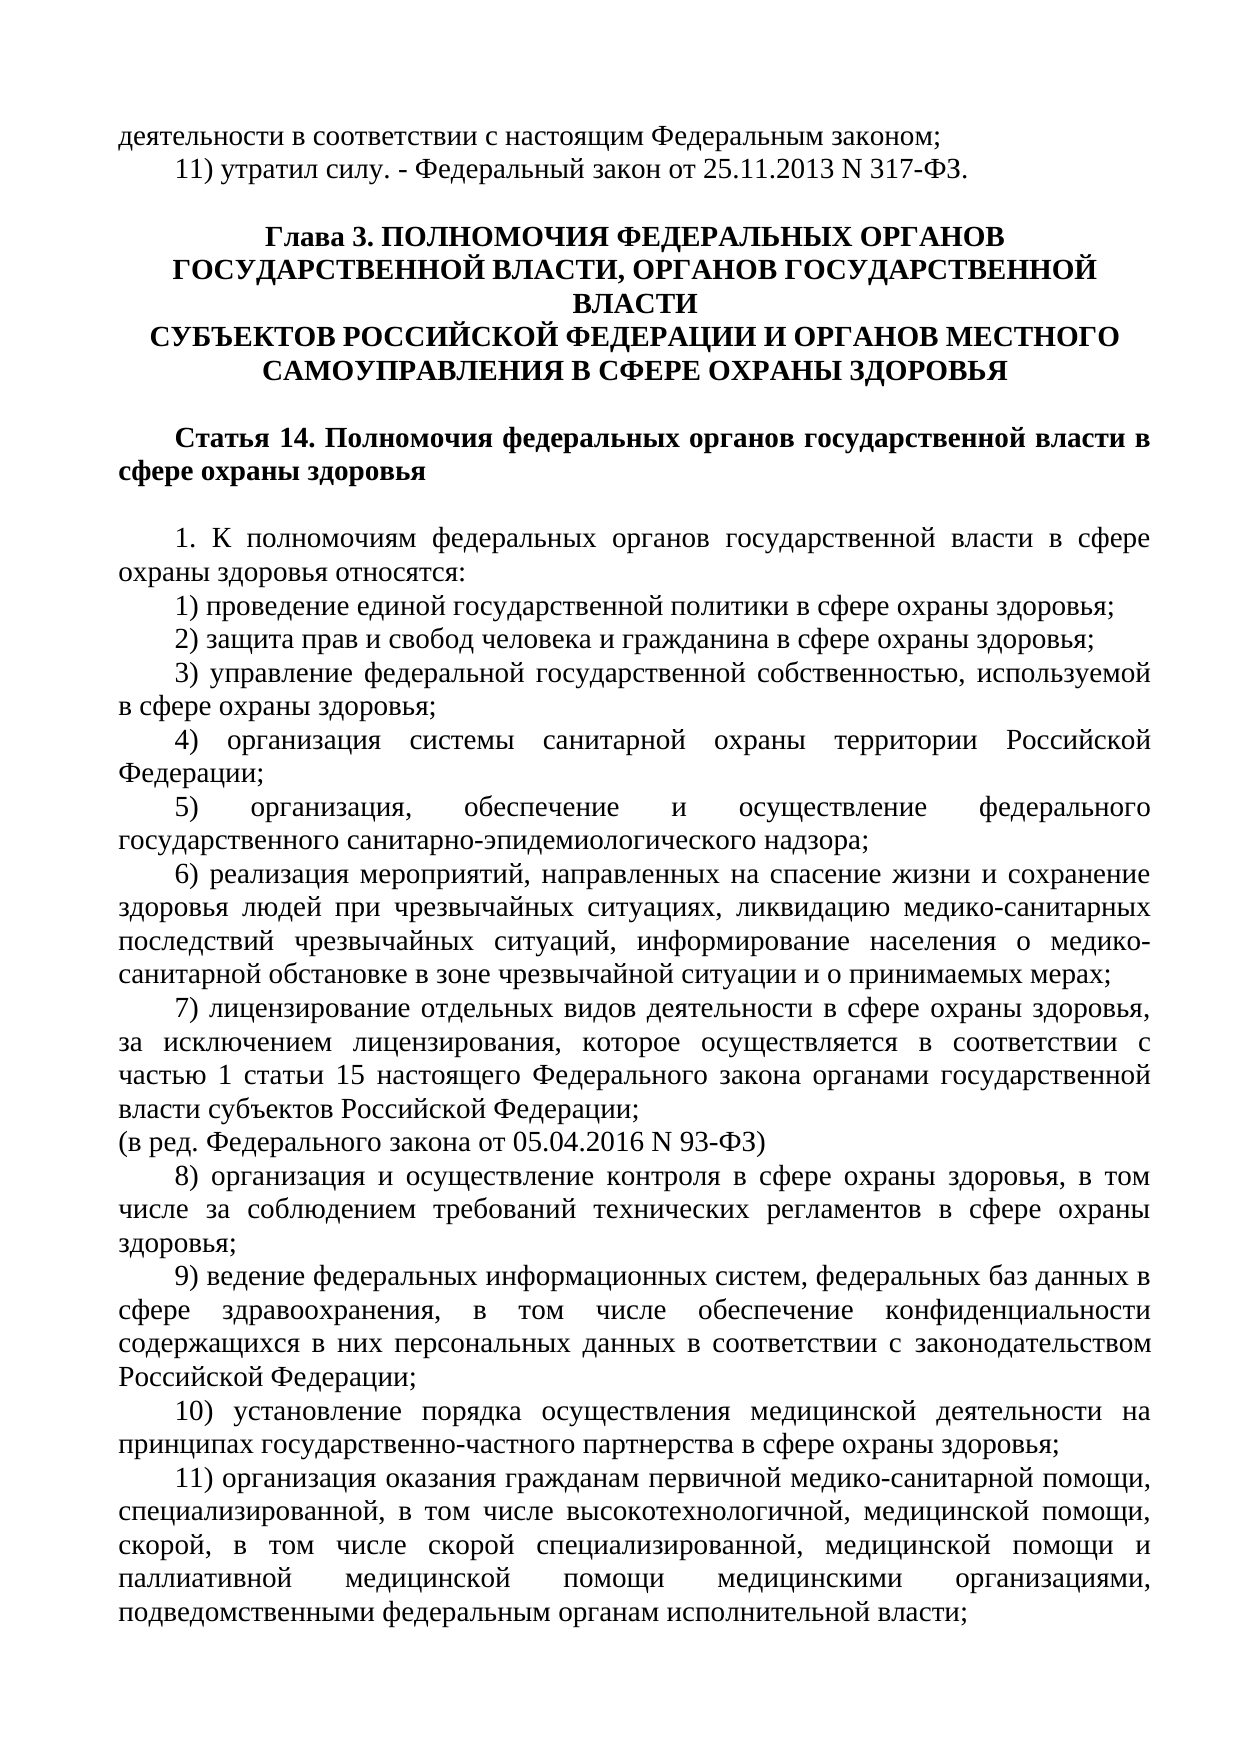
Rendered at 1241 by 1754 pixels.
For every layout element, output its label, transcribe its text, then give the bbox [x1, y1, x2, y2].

text 6) реализация мероприятий, направленных на спасение жизни и сохранение здоровья людей при чрезвычайных ситуациях, ликвидацию медико-санитарных последствий чрезвычайных ситуаций, информирование населения о медико-санитарной обстановке в зоне чрезвычайной ситуации и о принимаемых мерах; [118, 856, 1152, 990]
text 3) управление федеральной государственной собственностью, используемой в сфере охраны здоровья; [118, 655, 1152, 722]
text 11) утратил силу. - Федеральный закон от 25.11.2013 N 317-ФЗ. [118, 152, 1152, 185]
title САМОУПРАВЛЕНИЯ В СФЕРЕ ОХРАНЫ ЗДОРОВЬЯ [118, 353, 1152, 386]
text 11) организация оказания гражданам первичной медико-санитарной помощи, специализированной, в том числе высокотехнологичной, медицинской помощи, скорой, в том числе скорой специализированной, медицинской помощи и паллиативной медицинской помощи медицинскими организациями, подведомственными федеральным органам исполнительной власти; [118, 1460, 1152, 1627]
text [118, 118, 1152, 152]
title Статья 14. Полномочия федеральных органов государственной власти в сфере охраны здоровья [118, 420, 1152, 487]
text 4) организация системы санитарной охраны территории Российской Федерации; [118, 722, 1152, 789]
text 2) защита прав и свобод человека и гражданина в сфере охраны здоровья; [118, 621, 1152, 655]
text 1) проведение единой государственной политики в сфере охраны здоровья; [118, 588, 1152, 621]
text 10) установление порядка осуществления медицинской деятельности на принципах государственно-частного партнерства в сфере охраны здоровья; [118, 1393, 1152, 1460]
text 5) организация, обеспечение и осуществление федерального государственного санитарно-эпидемиологического надзора; [118, 789, 1152, 856]
text 9) ведение федеральных информационных систем, федеральных баз данных в сфере здравоохранения, в том числе обеспечение конфиденциальности содержащихся в них персональных данных в соответствии с законодательством Российской Федерации; [118, 1258, 1152, 1393]
text 1. К полномочиям федеральных органов государственной власти в сфере охраны здоровья относятся: [118, 521, 1152, 588]
title СУБЪЕКТОВ РОССИЙСКОЙ ФЕДЕРАЦИИ И ОРГАНОВ МЕСТНОГО [118, 319, 1152, 353]
title ГОСУДАРСТВЕННОЙ ВЛАСТИ, ОРГАНОВ ГОСУДАРСТВЕННОЙ ВЛАСТИ [118, 252, 1152, 319]
text 8) организация и осуществление контроля в сфере охраны здоровья, в том числе за соблюдением требований технических регламентов в сфере охраны здоровья; [118, 1158, 1152, 1258]
text 7) лицензирование отдельных видов деятельности в сфере охраны здоровья, за исключением лицензирования, которое осуществляется в соответствии с частью 1 статьи 15 настоящего Федерального закона органами государственной власти субъектов Российской Федерации; [118, 990, 1152, 1124]
text (в ред. Федерального закона от 05.04.2016 N 93-ФЗ) [118, 1124, 1152, 1158]
title Глава 3. ПОЛНОМОЧИЯ ФЕДЕРАЛЬНЫХ ОРГАНОВ [118, 219, 1152, 252]
